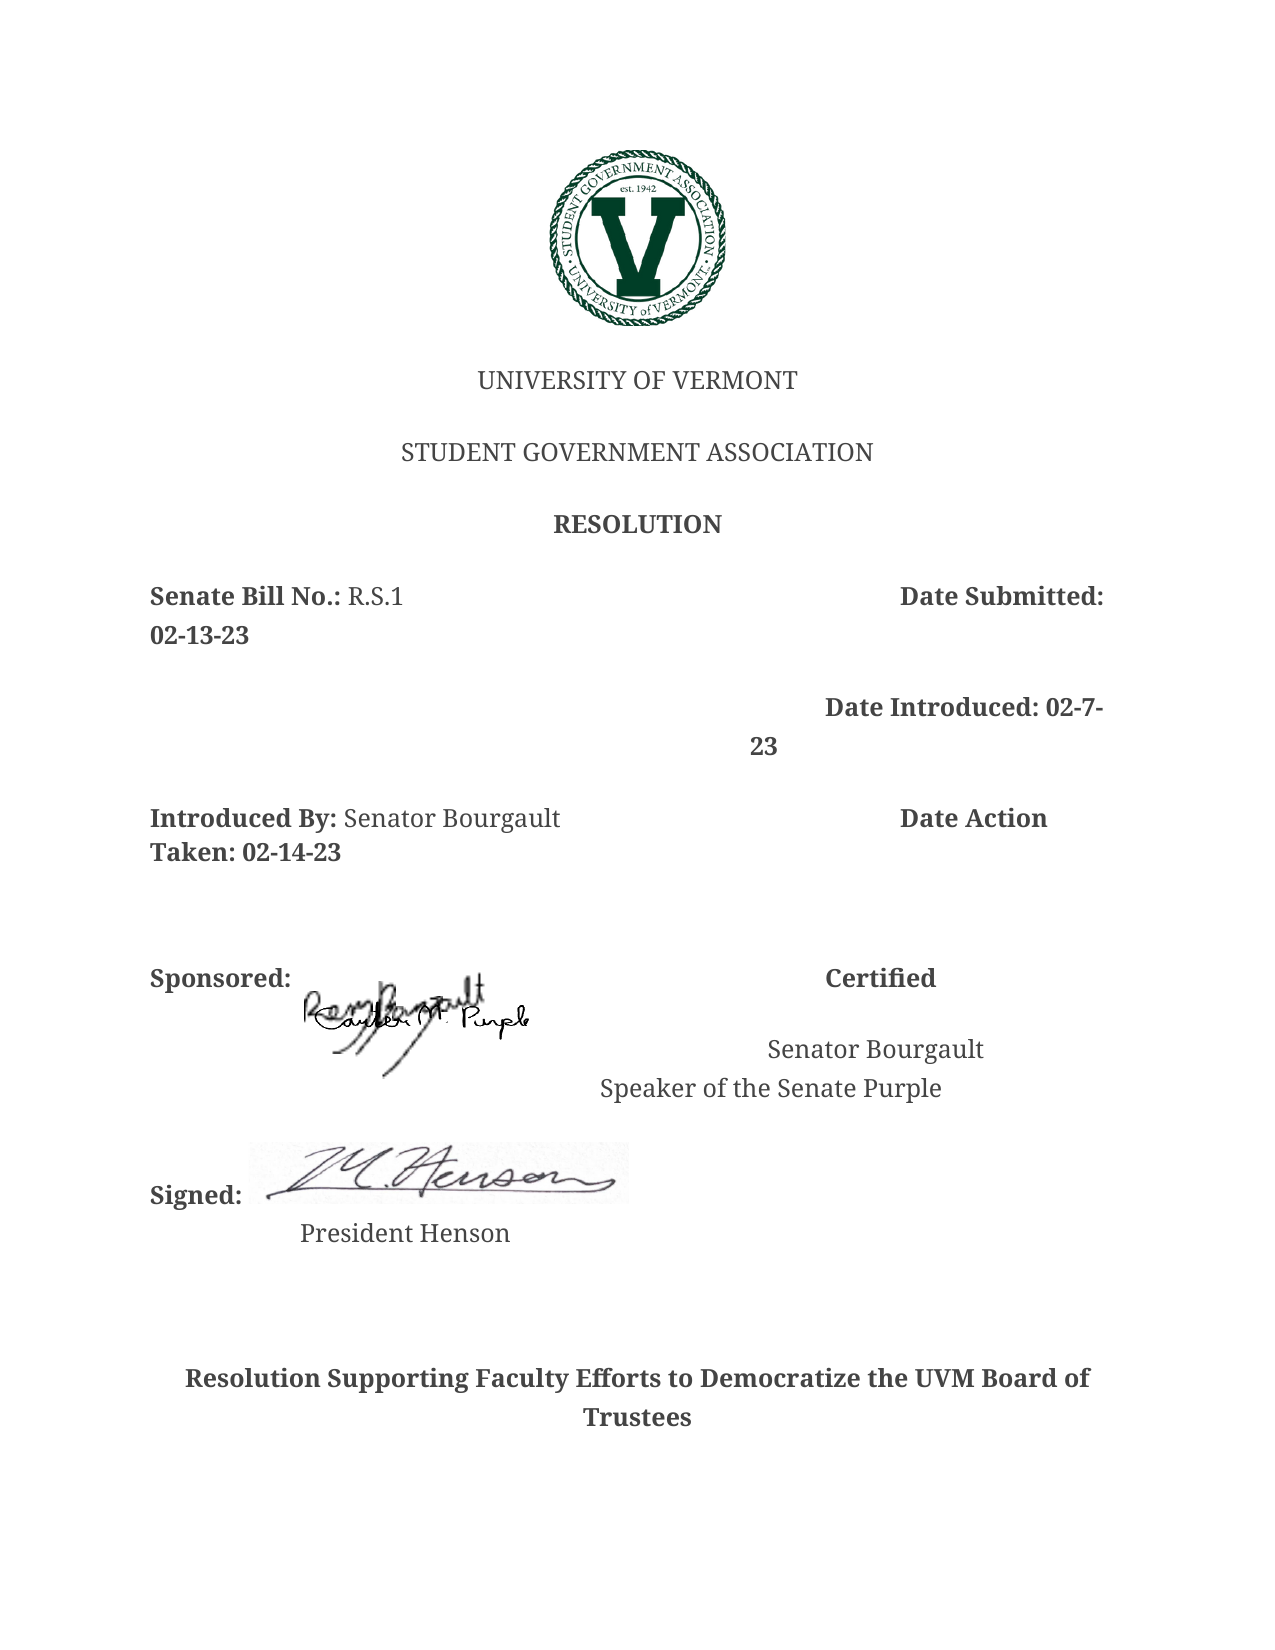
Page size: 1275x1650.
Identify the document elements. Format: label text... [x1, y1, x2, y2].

picture [549, 150, 726, 326]
text Senate Bill No.: R.S.1 Date Submitted: 02-13-23 [150, 579, 1125, 652]
text STUDENT GOVERNMENT ASSOCIATION [150, 435, 1125, 469]
picture [300, 972, 540, 1079]
text Introduced By: Senator Bourgault Date Action Taken: 02-14-23 [150, 801, 1125, 869]
picture [248, 1142, 629, 1204]
text Signed: President Henson [150, 1143, 1125, 1250]
text Date Introduced: 02-7-23 [750, 690, 1125, 763]
text RESOLUTION [150, 507, 1125, 541]
text Resolution Supporting Faculty Efforts to Democratize the UVM Board of Trustees [150, 1360, 1125, 1433]
text Sponsored: Certified Senator Bourgault Speaker of the Senate Purple [150, 961, 1125, 1105]
text UNIVERSITY OF VERMONT [150, 363, 1125, 397]
